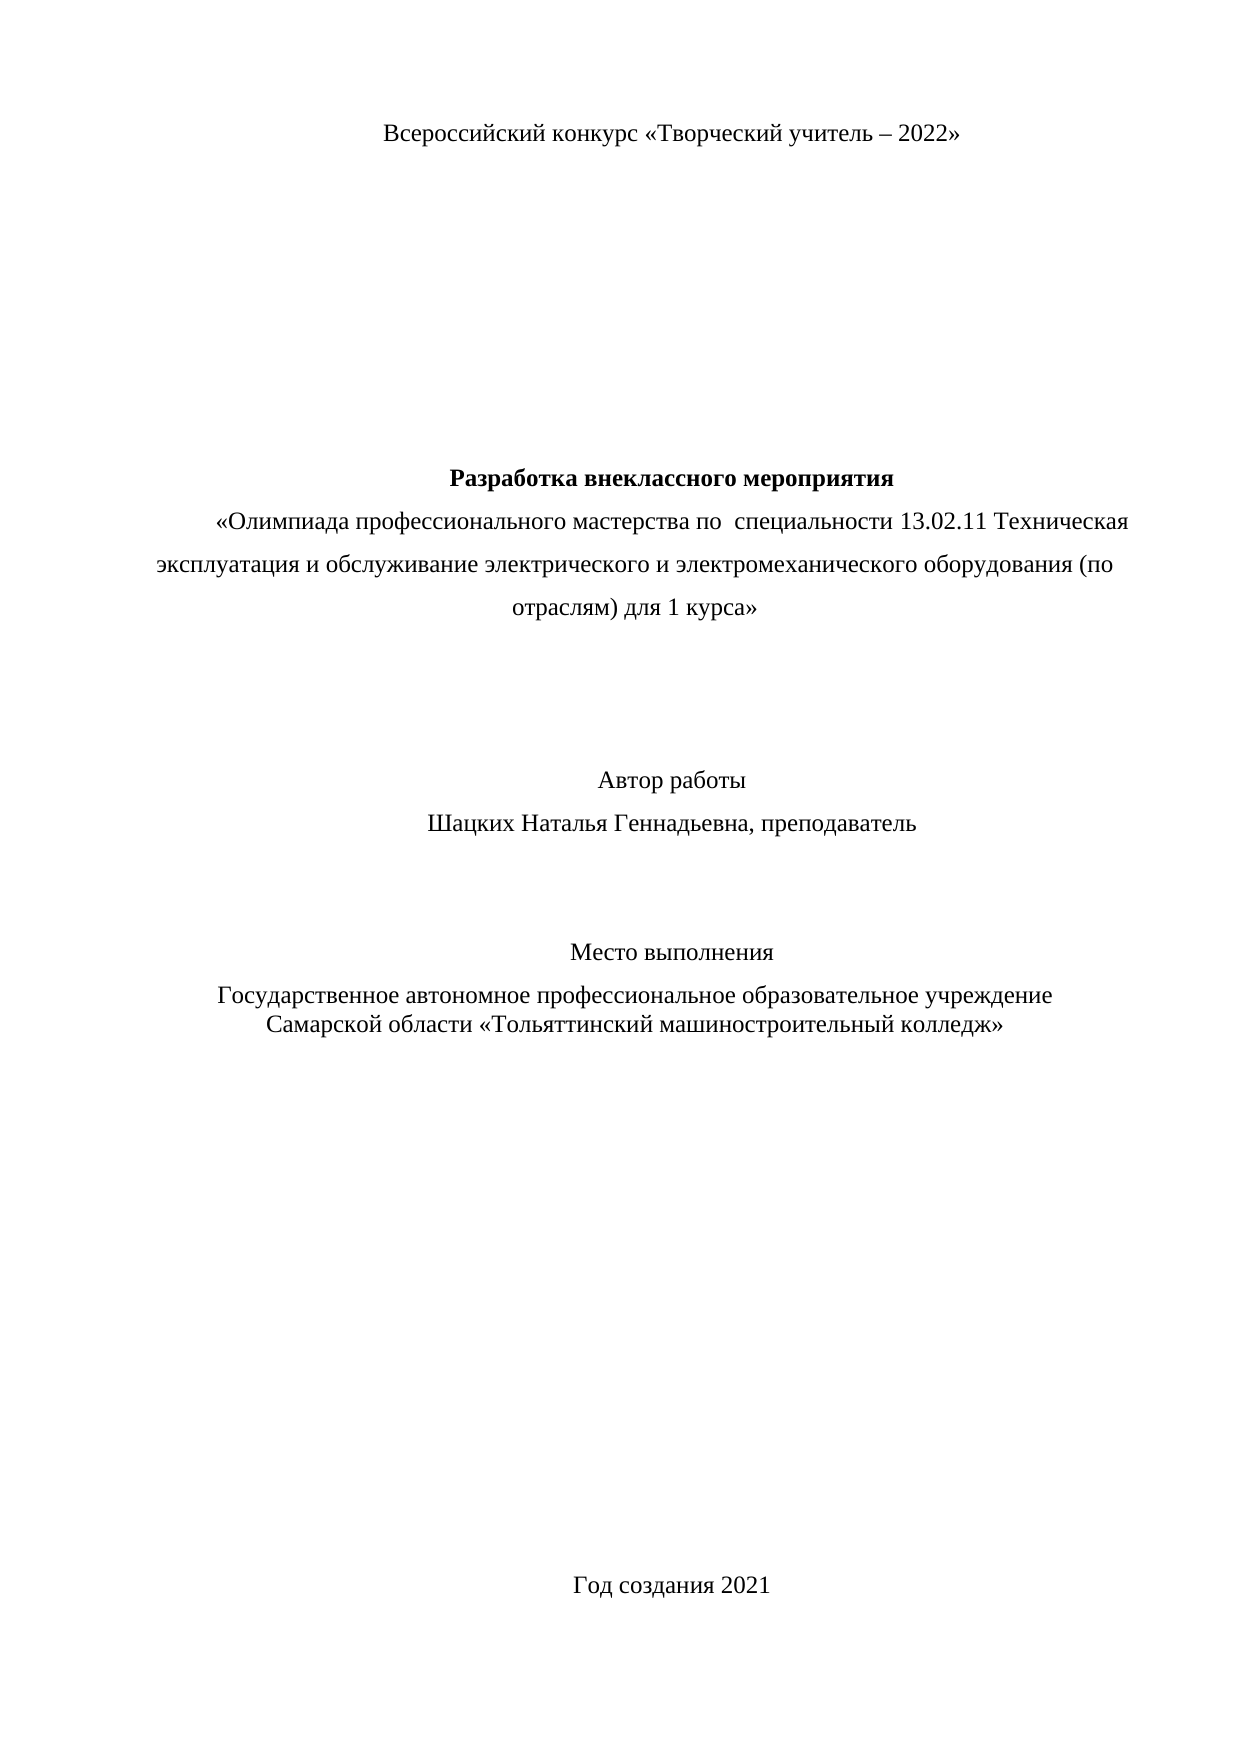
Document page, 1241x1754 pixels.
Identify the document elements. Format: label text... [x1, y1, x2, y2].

text Всероссийский конкурс «Творческий учитель – 2022» [118, 118, 1152, 147]
text Самарской области «Тольяттинский машиностроительный колледж» [118, 1009, 1152, 1038]
text Шацких Наталья Геннадьевна, преподаватель [118, 808, 1152, 837]
text Год создания 2021 [118, 1570, 1152, 1599]
text Разработка внеклассного мероприятия [118, 463, 1152, 492]
text Государственное автономное профессиональное образовательное учреждение [118, 981, 1152, 1009]
text Место выполнения [118, 937, 1152, 966]
text «Олимпиада профессионального мастерства по специальности 13.02.11 Техническая эксплуатация и обслуживание электрического и электромеханического оборудования (по отраслям) для 1 курса» [118, 506, 1152, 621]
text Автор работы [118, 765, 1152, 794]
